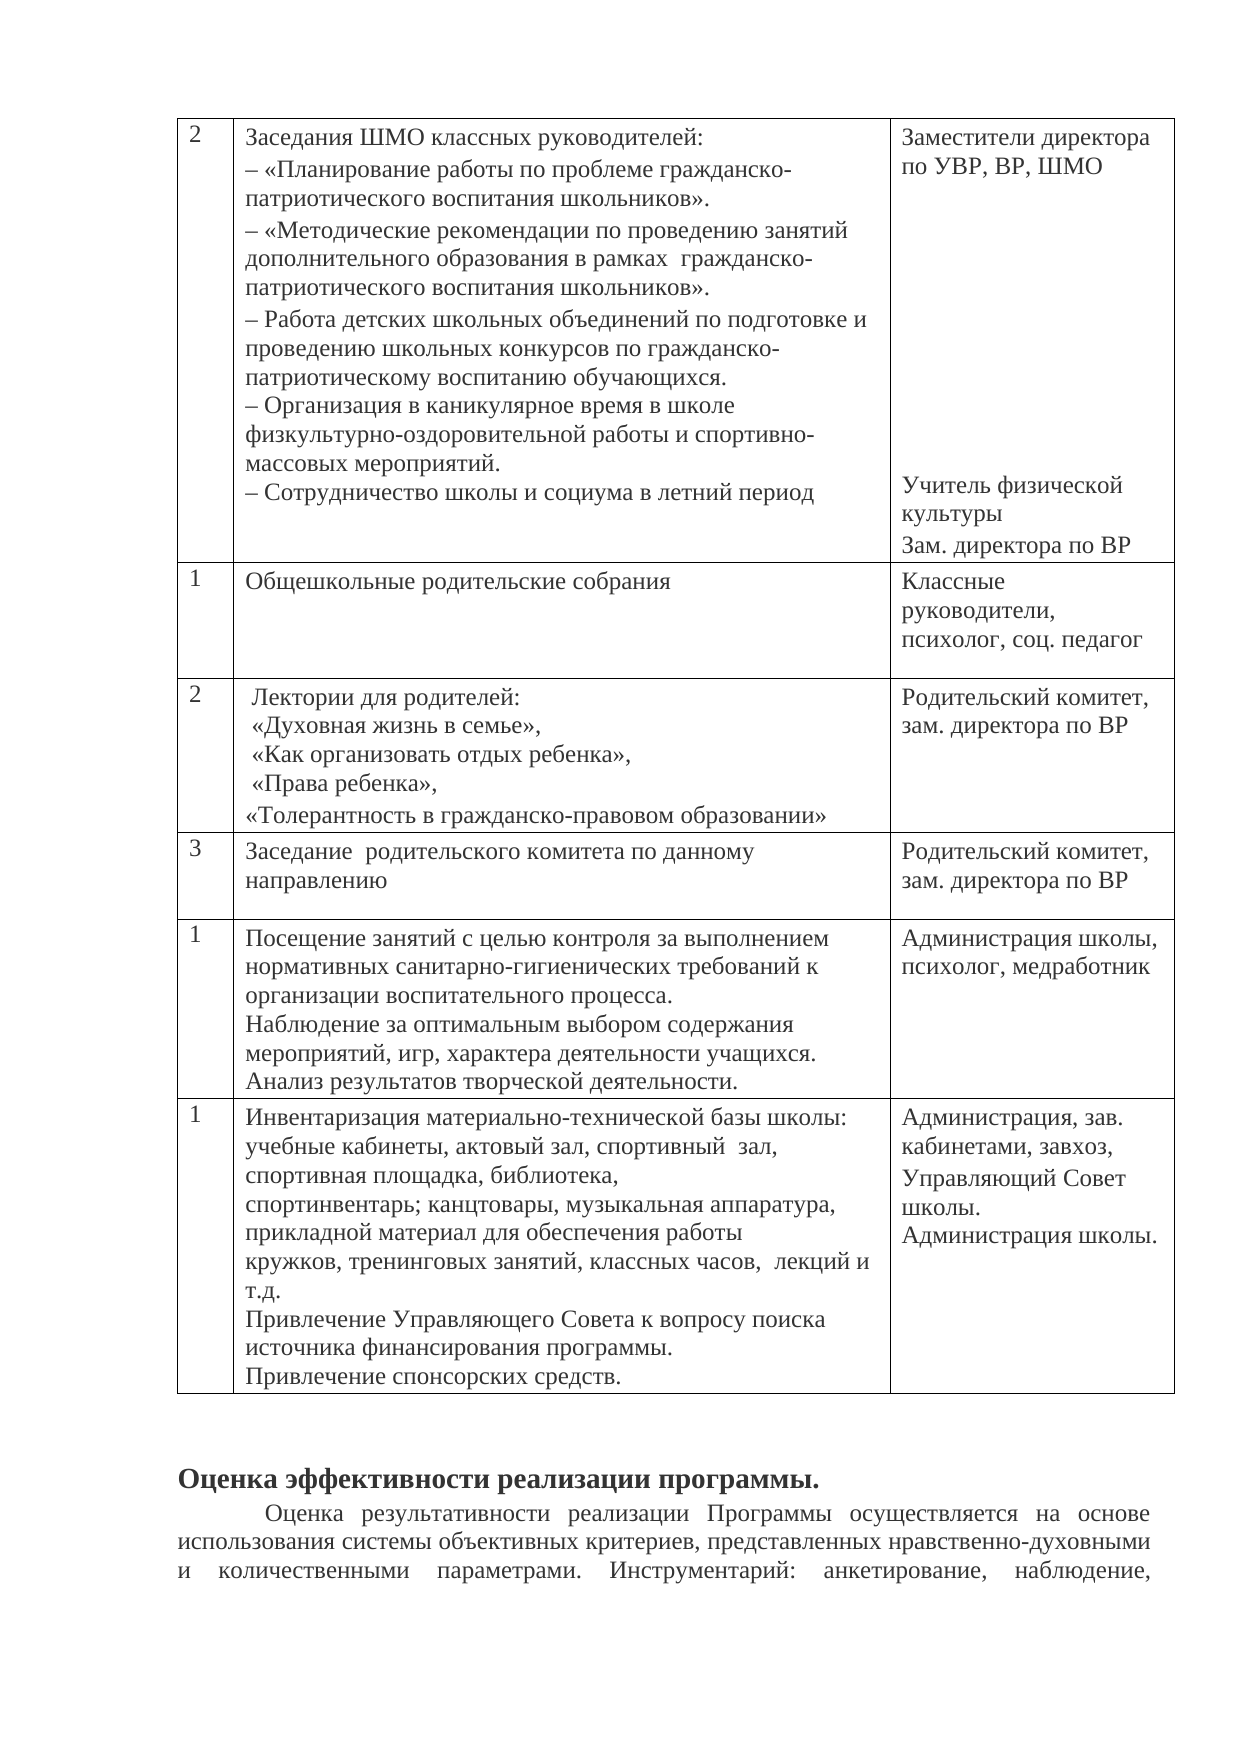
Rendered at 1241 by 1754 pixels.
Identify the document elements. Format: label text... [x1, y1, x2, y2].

table_cell Заседания ШМО классных руководителей: – «Планирование работы по проблеме гражданско-патриотического воспитания школьников». – «Методические рекомендации по проведению занятий дополнительного образования в рамках гражданско-патриотического воспитания школьников». – Работа детских школьных объединений по подготовке и проведению школьных конкурсов по гражданско-патриотическому воспитанию обучающихся. – Организация в каникулярное время в школе физкультурно-оздоровительной работы и спортивно-массовых мероприятий. – Сотрудничество школы и социума в летний период [234, 119, 890, 562]
table_cell Инвентаризация материально-технической базы школы: учебные кабинеты, актовый зал, спортивный зал, спортивная площадка, библиотека, спортинвентарь; канцтовары, музыкальная аппаратура, прикладной материал для обеспечения работы кружков, тренинговых занятий, классных часов, лекций и т.д. Привлечение Управляющего Совета к вопросу поиска источника финансирования программы. Привлечение спонсорских средств. [234, 1099, 890, 1393]
table_cell 3 [178, 833, 233, 918]
table_cell Лектории для родителей: «Духовная жизнь в семье», «Как организовать отдых ребенка», «Права ребенка», «Толерантность в гражданско-правовом образовании» [234, 679, 890, 832]
table_cell Родительский комитет, зам. директора по ВР [891, 833, 1174, 918]
table_cell Общешкольные родительские собрания [234, 563, 890, 678]
table_cell Администрация, зав. кабинетами, завхоз, Управляющий Совет школы. Администрация школы. [891, 1099, 1174, 1393]
table_cell Администрация школы, психолог, медработник [891, 920, 1174, 1098]
table_cell Классные руководители, психолог, соц. педагог [891, 563, 1174, 678]
text Оценка эффективности реализации программы. [177, 1461, 1152, 1494]
table_cell Родительский комитет, зам. директора по ВР [891, 679, 1174, 832]
table_cell 2 [178, 679, 233, 832]
table_cell 1 [178, 563, 233, 678]
table_cell 2 [178, 119, 233, 562]
table_cell Заместители директора по УВР, ВР, ШМО Учитель физической культуры Зам. директора по ВР [891, 119, 1174, 562]
table_cell Посещение занятий с целью контроля за выполнением нормативных санитарно-гигиенических требований к организации воспитательного процесса. Наблюдение за оптимальным выбором содержания мероприятий, игр, характера деятельности учащихся. Анализ результатов творческой деятельности. [234, 920, 890, 1098]
table_cell 1 [178, 1099, 233, 1393]
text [177, 1498, 1152, 1584]
table_cell 1 [178, 920, 233, 1098]
table_cell Заседание родительского комитета по данному направлению [234, 833, 890, 918]
